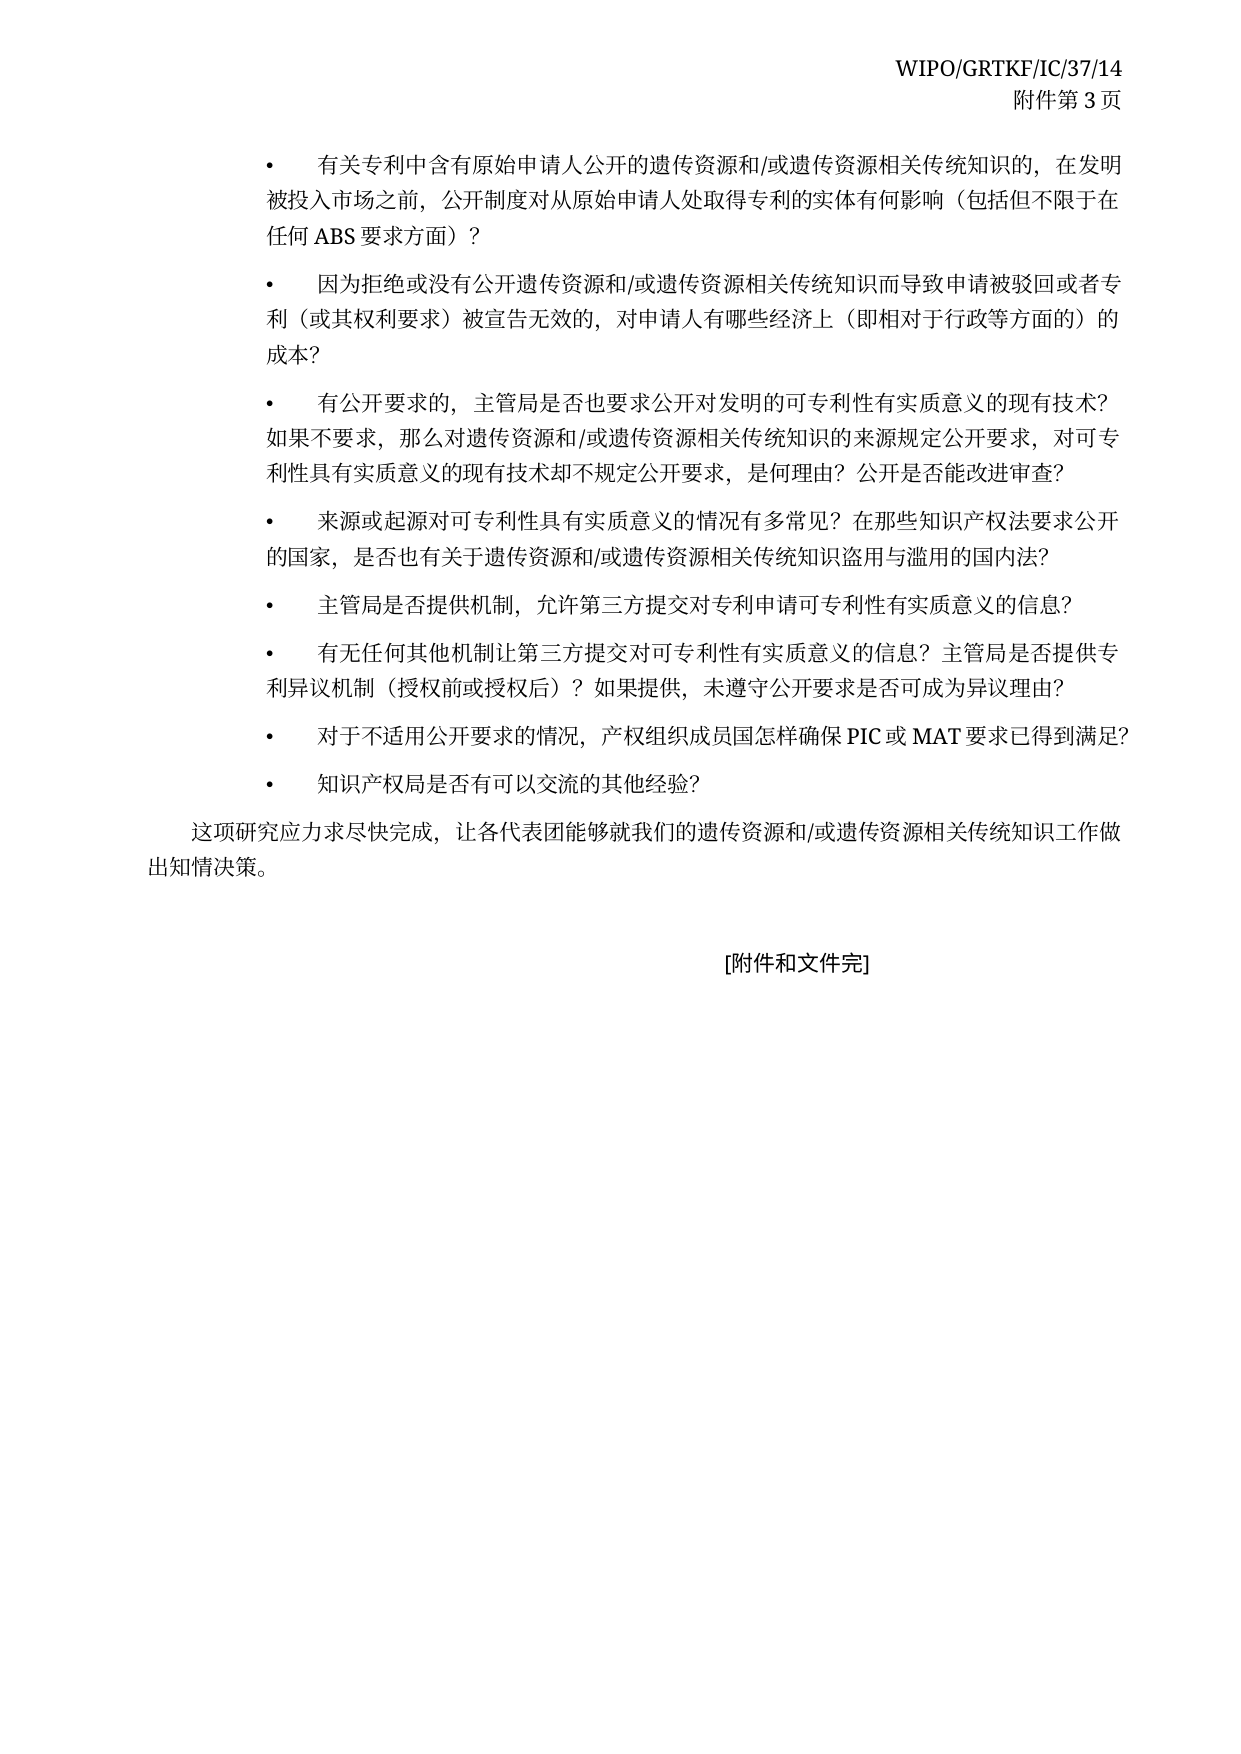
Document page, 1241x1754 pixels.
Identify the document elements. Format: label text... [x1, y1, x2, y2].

list 知识产权局是否有可以交流的其他经验？ [266, 763, 1122, 798]
list 有公开要求的，主管局是否也要求公开对发明的可专利性有实质意义的现有技术？如果不要求，那么对遗传资源和/或遗传资源相关传统知识的来源规定公开要求，对可专利性具有实质意义的现有技术却不规定公开要求，是何理由？公开是否能改进审查？ [266, 382, 1122, 488]
list 对于不适用公开要求的情况，产权组织成员国怎样确保PIC或MAT要求已得到满足？ [266, 715, 1122, 751]
list 因为拒绝或没有公开遗传资源和/或遗传资源相关传统知识而导致申请被驳回或者专利（或其权利要求）被宣告无效的，对申请人有哪些经济上（即相对于行政等方面的）的成本？ [266, 263, 1122, 369]
text [附件和文件完] [724, 942, 1122, 978]
text 这项研究应力求尽快完成，让各代表团能够就我们的遗传资源和/或遗传资源相关传统知识工作做出知情决策。 [148, 811, 1122, 882]
list 有关专利中含有原始申请人公开的遗传资源和/或遗传资源相关传统知识的，在发明被投入市场之前，公开制度对从原始申请人处取得专利的实体有何影响（包括但不限于在任何ABS要求方面）？ [266, 144, 1122, 251]
list 主管局是否提供机制，允许第三方提交对专利申请可专利性有实质意义的信息？ [266, 584, 1122, 619]
list 有无任何其他机制让第三方提交对可专利性有实质意义的信息？主管局是否提供专利异议机制（授权前或授权后）？如果提供，未遵守公开要求是否可成为异议理由？ [266, 632, 1122, 703]
list 来源或起源对可专利性具有实质意义的情况有多常见？在那些知识产权法要求公开的国家，是否也有关于遗传资源和/或遗传资源相关传统知识盗用与滥用的国内法？ [266, 501, 1122, 571]
